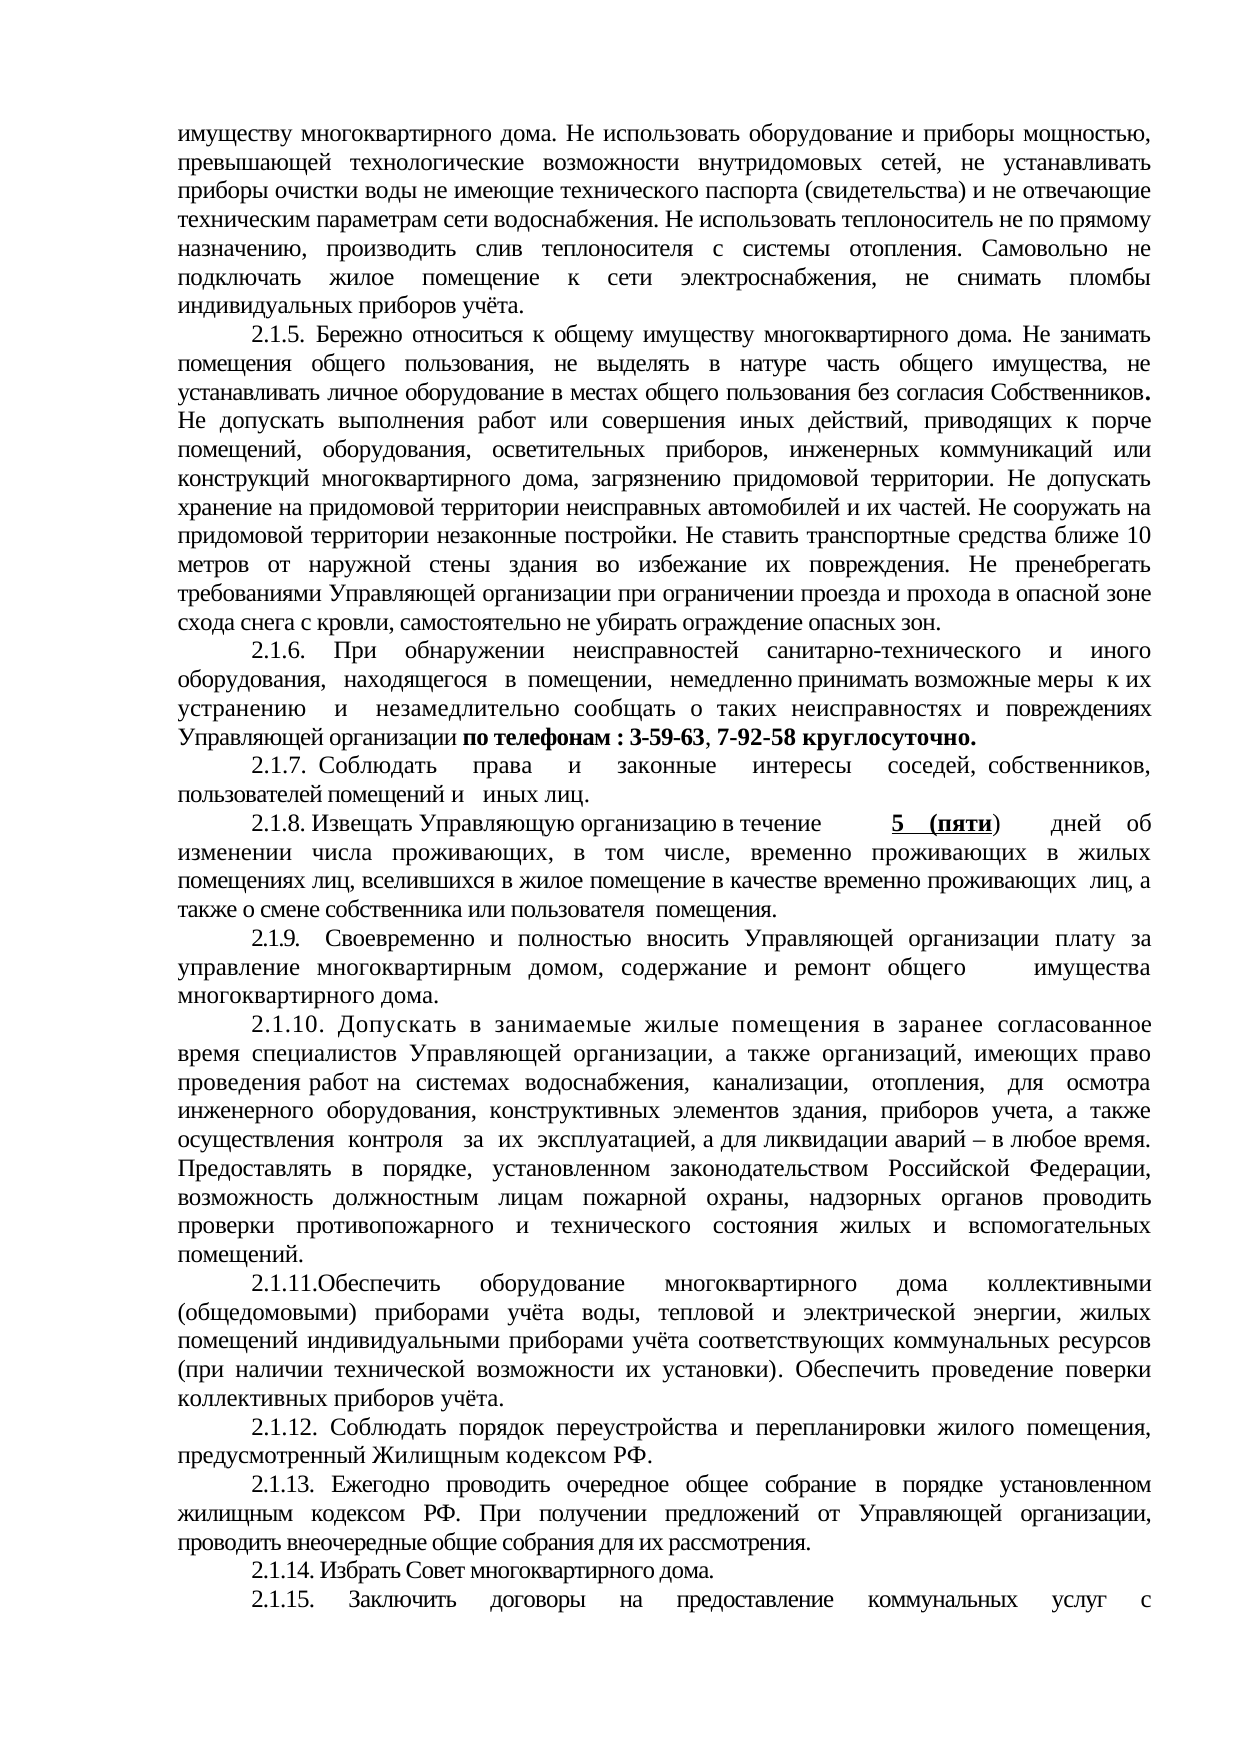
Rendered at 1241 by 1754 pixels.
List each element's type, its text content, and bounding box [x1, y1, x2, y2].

text 2.1.14. Избрать Совет многоквартирного дома. [177, 1556, 1152, 1584]
text 2.1.12. Соблюдать порядок переустройства и перепланировки жилого помещения, предусмотренный Жилищным кодексом РФ. [177, 1412, 1152, 1469]
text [177, 118, 1152, 319]
text 2.1.13. Ежегодно проводить очередное общее собрание в порядке установленном жилищным кодексом РФ. При получении предложений от Управляющей организации, проводить внеочередные общие собрания для их рассмотрения. [177, 1469, 1152, 1556]
text 2.1.6. При обнаружении неисправностей санитарно-технического и иного оборудования, находящегося в помещении, немедленно принимать возможные меры к их устранению и незамедлительно сообщать о таких неисправностях и повреждениях Управляющей организации по телефонам : 3-59-63, 7-92-58 круглосуточно. [177, 636, 1152, 751]
text 2.1.5. Бережно относиться к общему имуществу многоквартирного дома. Не занимать помещения общего пользования, не выделять в натуре часть общего имущества, не устанавливать личное оборудование в местах общего пользования без согласия Собственников. Не допускать выполнения работ или совершения иных действий, приводящих к порче помещений, оборудования, осветительных приборов, инженерных коммуникаций или конструкций многоквартирного дома, загрязнению придомовой территории. Не допускать хранение на придомовой территории неисправных автомобилей и их частей. Не сооружать на придомовой территории незаконные постройки. Не ставить транспортные средства ближе 10 метров от наружной стены здания во избежание их повреждения. Не пренебрегать требованиями Управляющей организации при ограничении проезда и прохода в опасной зоне схода снега с кровли, самостоятельно не убирать ограждение опасных зон. [177, 319, 1152, 636]
text 2.1.7. Соблюдать права и законные интересы соседей, собственников, пользователей помещений и иных лиц. [177, 751, 1152, 808]
text 2.1.10. Допускать в занимаемые жилые помещения в заранее согласованное время специалистов Управляющей организации, а также организаций, имеющих право проведения работ на системах водоснабжения, канализации, отопления, для осмотра инженерного оборудования, конструктивных элементов здания, приборов учета, а также осуществления контроля за их эксплуатацией, а для ликвидации аварий – в любое время. Предоставлять в порядке, установленном законодательством Российской Федерации, возможность должностным лицам пожарной охраны, надзорных органов проводить проверки противопожарного и технического состояния жилых и вспомогательных помещений. [177, 1009, 1152, 1268]
text 2.1.9. Своевременно и полностью вносить Управляющей организации плату за управление многоквартирным домом, содержание и ремонт общего имущества многоквартирного дома. [177, 923, 1152, 1009]
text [177, 1584, 1152, 1613]
text 2.1.8. Извещать Управляющую организацию в течение 5 (пяти) дней об изменении числа проживающих, в том числе, временно проживающих в жилых помещениях лиц, вселившихся в жилое помещение в качестве временно проживающих лиц, а также о смене собственника или пользователя помещения. [177, 808, 1152, 923]
text 2.1.11.Обеспечить оборудование многоквартирного дома коллективными (общедомовыми) приборами учёта воды, тепловой и электрической энергии, жилых помещений индивидуальными приборами учёта соответствующих коммунальных ресурсов (при наличии технической возможности их установки). Обеспечить проведение поверки коллективных приборов учёта. [177, 1268, 1152, 1412]
